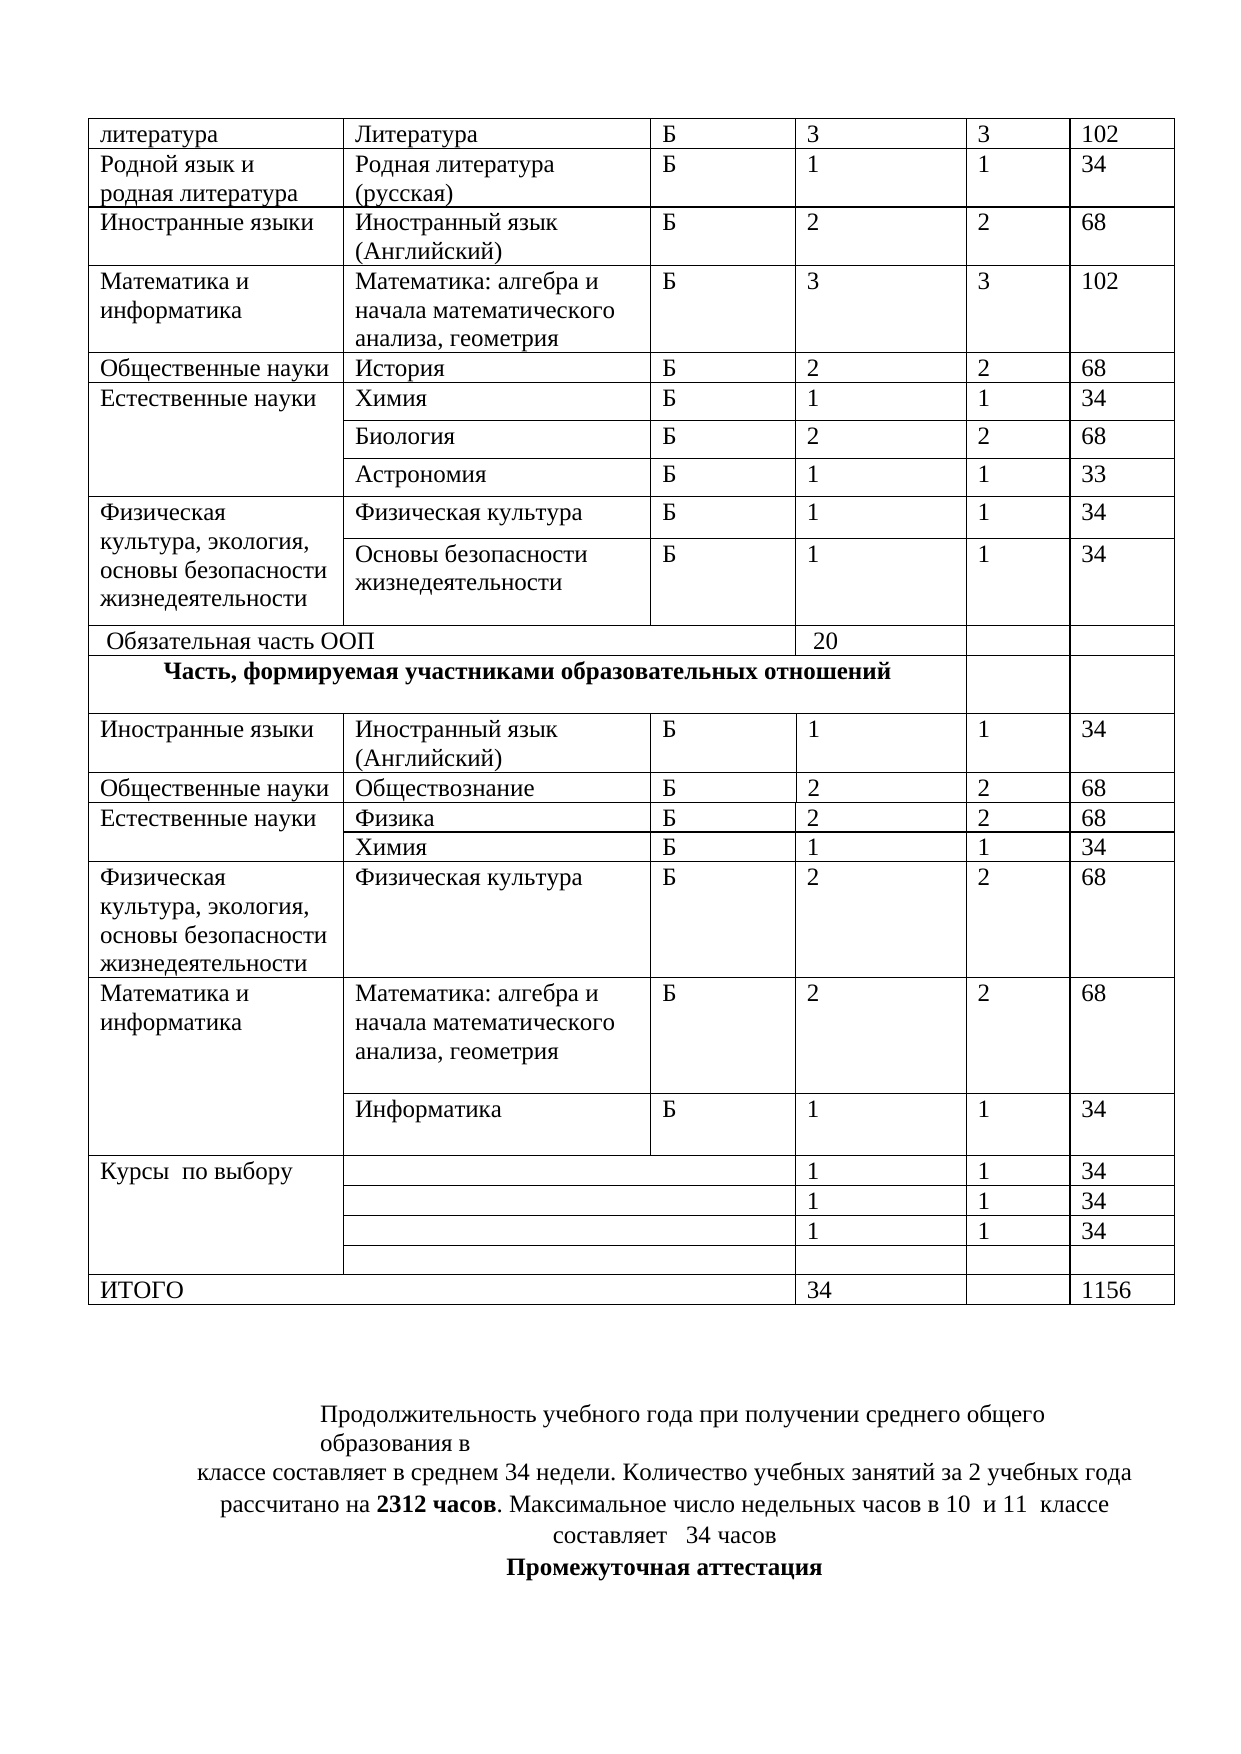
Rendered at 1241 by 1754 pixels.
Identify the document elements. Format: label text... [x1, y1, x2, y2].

table_cell 1 [967, 714, 1069, 772]
table_cell 68 [1071, 803, 1174, 831]
table_cell Родной язык и родная литература [89, 149, 343, 206]
table_cell 34 [1071, 149, 1174, 206]
table_cell 1156 [1071, 1275, 1174, 1304]
table_cell 2 [967, 773, 1069, 802]
table_cell 2 [796, 862, 966, 977]
table_cell 2 [796, 208, 966, 265]
table_cell 2 [967, 421, 1069, 458]
table_cell Б [651, 497, 795, 538]
table_cell [344, 1156, 795, 1185]
table_cell Основы безопасности жизнедеятельности [344, 539, 650, 625]
table_cell 68 [1071, 862, 1174, 977]
table_cell Часть, формируемая участниками образовательных отношений [89, 656, 966, 713]
table_cell 1 [967, 1186, 1069, 1215]
table_cell 68 [1071, 353, 1174, 382]
table_cell Б [651, 803, 795, 831]
table_cell 1 [796, 383, 966, 420]
table_cell Курсы по выбору [89, 1156, 343, 1274]
table_cell Химия [344, 833, 650, 861]
table_cell [967, 626, 1069, 655]
table_cell 1 [967, 1156, 1069, 1185]
table_cell 1 [796, 539, 966, 625]
table_cell Биология [344, 421, 650, 458]
text Продолжительность учебного года при получении среднего общего образования в [320, 1399, 1152, 1457]
table_cell [1071, 626, 1174, 655]
table_cell 34 [796, 1275, 966, 1304]
table_cell Б [651, 149, 795, 206]
table_cell 2 [796, 421, 966, 458]
table_cell 1 [796, 1216, 966, 1244]
table_cell 2 [797, 773, 966, 802]
table_cell Б [651, 833, 795, 861]
table_cell [967, 1246, 1069, 1274]
table_cell 2 [796, 353, 966, 382]
table_cell Естественные науки [89, 803, 343, 861]
table_cell Обществознание [344, 773, 650, 802]
table_cell История [344, 353, 650, 382]
table_cell 2 [967, 208, 1069, 265]
table_cell Б [651, 421, 795, 458]
table_cell Физическая культура [344, 497, 650, 538]
table_cell Обязательная часть ООП [89, 626, 795, 655]
table_cell 34 [1071, 539, 1174, 625]
table_cell Физическая культура, экология, основы безопасности жизнедеятельности [89, 497, 343, 625]
text классе составляет в среднем 34 недели. Количество учебных занятий за 2 учебных года рассчитано на 2312 часов. Максимальное число недельных часов в 10 и 11 классе составляет 34 часов [177, 1457, 1152, 1549]
table_cell 1 [967, 1094, 1069, 1155]
table_cell 68 [1071, 421, 1174, 458]
table_cell Иностранные языки [89, 714, 343, 772]
table_cell Б [651, 539, 795, 625]
table_cell 3 [967, 266, 1069, 352]
table_cell 1 [796, 149, 966, 206]
table_cell 1 [796, 459, 966, 496]
table_cell 1 [967, 459, 1069, 496]
table_cell Иностранный язык (Английский) [344, 208, 650, 265]
table_cell [967, 656, 1069, 713]
table_cell Иностранный язык (Английский) [344, 714, 650, 772]
table_cell 1 [967, 1216, 1069, 1244]
table_cell Физическая культура [344, 862, 650, 977]
table_cell 102 [1071, 266, 1174, 352]
table_cell [1071, 656, 1174, 713]
table_cell Иностранные языки [89, 208, 343, 265]
table_cell Б [651, 208, 795, 265]
table_cell Б [651, 383, 795, 420]
table_cell 34 [1071, 383, 1174, 420]
table_cell Литература [344, 119, 650, 148]
table_cell 2 [967, 353, 1069, 382]
table_cell Информатика [344, 1094, 650, 1155]
table_cell Математика и информатика [89, 978, 343, 1155]
table_cell 34 [1071, 833, 1174, 861]
table_cell Б [651, 714, 796, 772]
table_cell 34 [1071, 1216, 1174, 1244]
table_cell 3 [967, 119, 1069, 148]
table_cell Естественные науки [89, 383, 343, 496]
table_cell Б [651, 978, 795, 1093]
table_cell 68 [1071, 773, 1174, 802]
table_cell 68 [1071, 978, 1174, 1093]
table_cell [796, 1246, 966, 1274]
table_cell [344, 1216, 795, 1244]
table_cell 1 [967, 497, 1069, 538]
table_cell Б [651, 266, 795, 352]
table_cell Математика и информатика [89, 266, 343, 352]
table_cell 1 [796, 1094, 966, 1155]
table_cell Б [651, 773, 796, 802]
table_cell Физическая культура, экология, основы безопасности жизнедеятельности [89, 862, 343, 977]
table_cell [967, 1275, 1069, 1304]
table_cell Химия [344, 383, 650, 420]
table_cell Б [651, 119, 795, 148]
table_cell Родная литература (русская) [344, 149, 650, 206]
table_cell Математика: алгебра и начала математического анализа, геометрия [344, 266, 650, 352]
table_cell Физика [344, 803, 650, 831]
table_cell 34 [1071, 714, 1174, 772]
table_cell 2 [967, 862, 1069, 977]
table_cell Б [651, 459, 795, 496]
table_cell Астрономия [344, 459, 650, 496]
table_cell 1 [797, 714, 966, 772]
table_cell 34 [1071, 1156, 1174, 1185]
table_cell ИТОГО [89, 1275, 795, 1304]
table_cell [89, 119, 343, 148]
table_cell 34 [1071, 1094, 1174, 1155]
table_cell 3 [796, 266, 966, 352]
table_cell Общественные науки [89, 353, 343, 382]
table_cell Б [651, 353, 795, 382]
table_cell [344, 1246, 795, 1274]
table_cell 2 [796, 978, 966, 1093]
table_cell Общественные науки [89, 773, 343, 802]
table_cell 20 [796, 626, 966, 655]
table_cell [1071, 1246, 1174, 1274]
table_cell 2 [967, 978, 1069, 1093]
table_cell 34 [1071, 497, 1174, 538]
table_cell 34 [1071, 1186, 1174, 1215]
table_cell 1 [967, 833, 1069, 861]
table_cell 1 [967, 539, 1069, 625]
table_cell 68 [1071, 208, 1174, 265]
table_cell 1 [796, 1186, 966, 1215]
text Промежуточная аттестация [177, 1552, 1152, 1581]
table_cell 1 [796, 1156, 966, 1185]
table_cell 3 [796, 119, 966, 148]
table_cell [344, 1186, 795, 1215]
table_cell 33 [1071, 459, 1174, 496]
table_cell Б [651, 1094, 795, 1155]
table_cell 1 [967, 149, 1069, 206]
table_cell Математика: алгебра и начала математического анализа, геометрия [344, 978, 650, 1093]
table_cell 2 [967, 803, 1069, 831]
table_cell 102 [1071, 119, 1174, 148]
table_cell Б [651, 862, 795, 977]
table_cell 1 [796, 833, 966, 861]
table_cell 1 [796, 497, 966, 538]
table_cell 2 [796, 803, 966, 831]
table_cell 1 [967, 383, 1069, 420]
